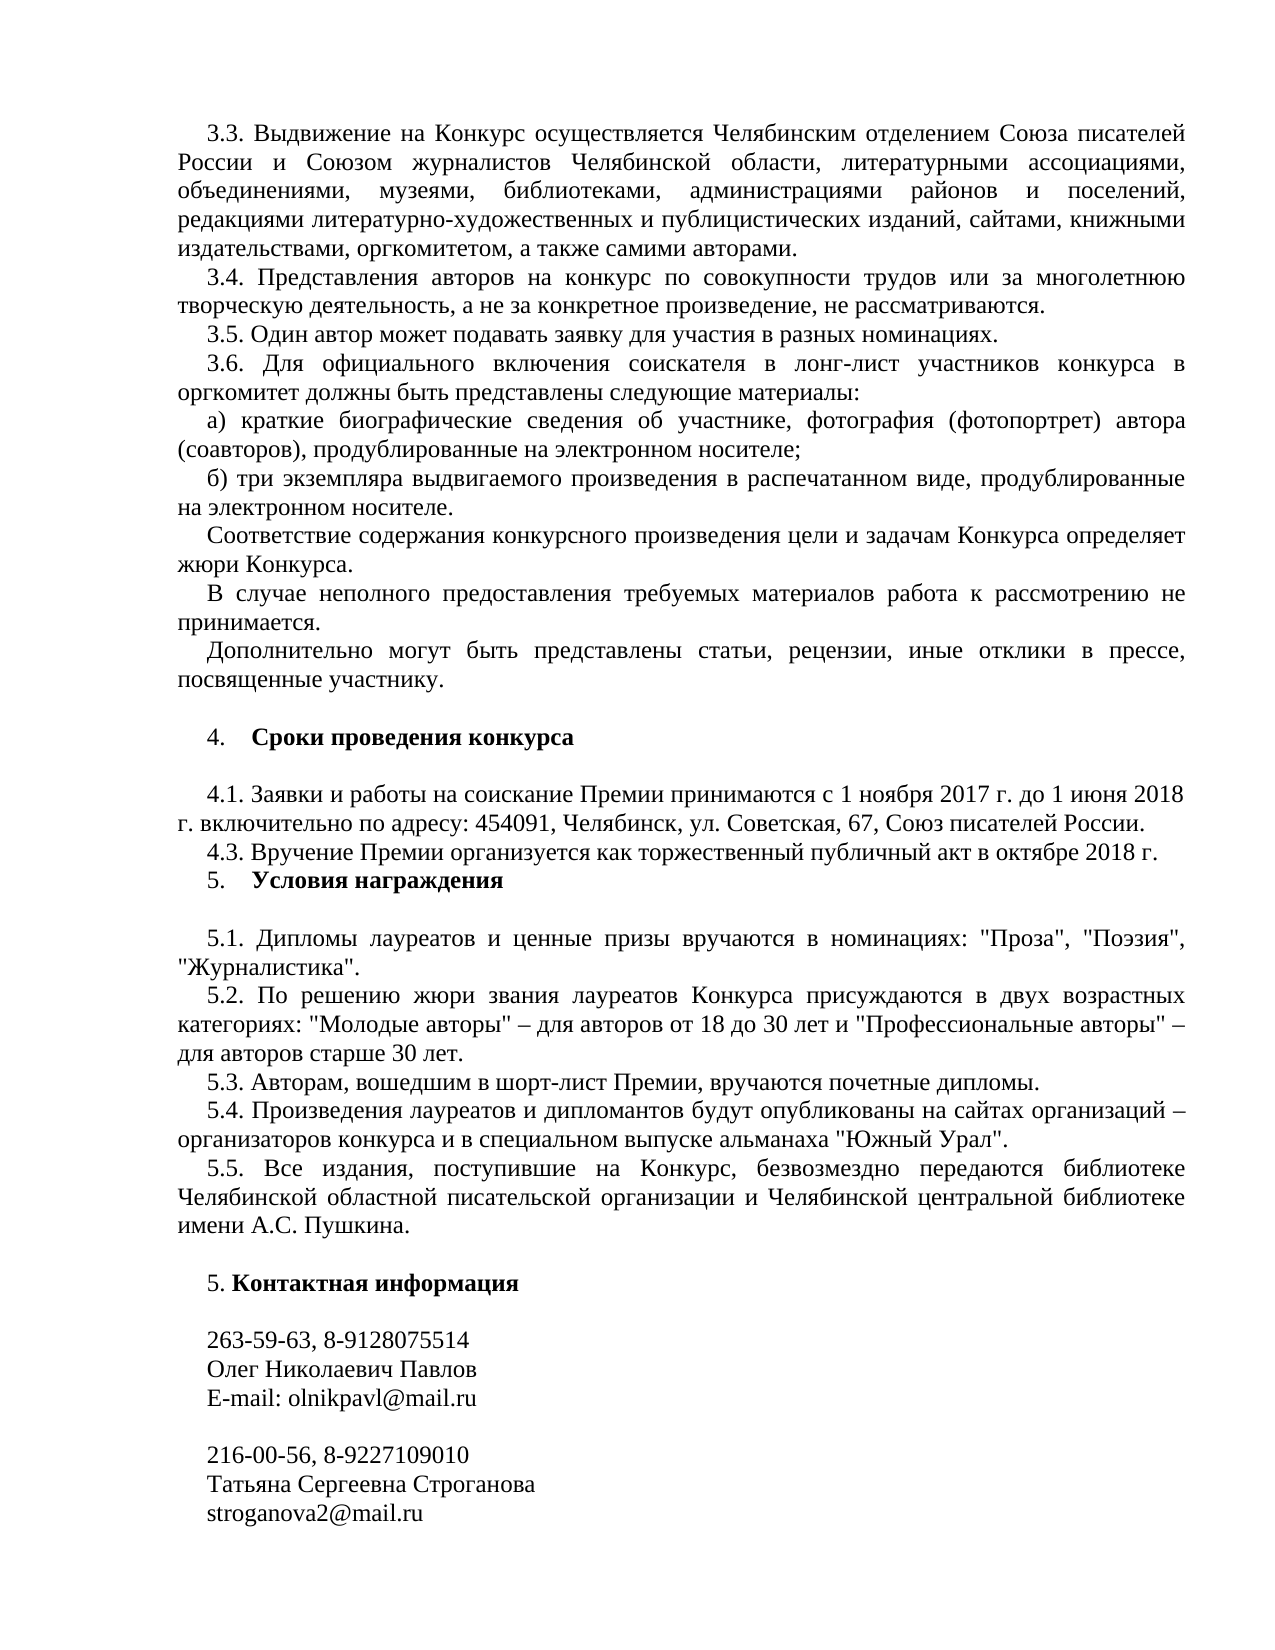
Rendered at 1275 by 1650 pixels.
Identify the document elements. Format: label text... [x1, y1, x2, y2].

text 3.3. Выдвижение на Конкурс осуществляется Челябинским отделением Союза писателей России и Союзом журналистов Челябинской области, литературными ассоциациями, объединениями, музеями, библиотеками, администрациями районов и поселений, редакциями литературно-художественных и публицистических изданий, сайтами, книжными издательствами, оргкомитетом, а также самими авторами. [177, 118, 1186, 262]
text В случае неполного предоставления требуемых материалов работа к рассмотрению не принимается. [177, 578, 1186, 636]
text Олег Николаевич Павлов [177, 1354, 1186, 1383]
text 5. Контактная информация [177, 1268, 1186, 1297]
text 3.5. Один автор может подавать заявку для участия в разных номинациях. [177, 319, 1186, 348]
text 5.2. По решению жюри звания лауреатов Конкурса присуждаются в двух возрастных категориях: "Молодые авторы" – для авторов от 18 до 30 лет и "Профессиональные авторы" – для авторов старше 30 лет. [177, 981, 1186, 1067]
text Дополнительно могут быть представлены статьи, рецензии, иные отклики в прессе, посвященные участнику. [177, 636, 1186, 693]
text 263-59-63, 8-9128075514 [177, 1326, 1186, 1354]
text б) три экземпляра выдвигаемого произведения в распечатанном виде, продублированные на электронном носителе. [177, 463, 1186, 521]
text 3.6. Для официального включения соискателя в лонг-лист участников конкурса в оргкомитет должны быть представлены следующие материалы: [177, 348, 1186, 406]
text 3.4. Представления авторов на конкурс по совокупности трудов или за многолетнюю творческую деятельность, а не за конкретное произведение, не рассматриваются. [177, 262, 1186, 319]
text Татьяна Сергеевна Строганова [177, 1469, 1186, 1498]
text 5.4. Произведения лауреатов и дипломантов будут опубликованы на сайтах организаций – организаторов конкурса и в специальном выпуске альманаха "Южный Урал". [177, 1096, 1186, 1153]
text 4. Сроки проведения конкурса [177, 722, 1186, 751]
text 5.1. Дипломы лауреатов и ценные призы вручаются в номинациях: "Проза", "Поэзия", "Журналистика". [177, 923, 1186, 981]
text 4.3. Вручение Премии организуется как торжественный публичный акт в октябре 2018 г. [177, 837, 1186, 866]
text Соответствие содержания конкурсного произведения цели и задачам Конкурса определяет жюри Конкурса. [177, 521, 1186, 578]
text 5.3. Авторам, вошедшим в шорт-лист Премии, вручаются почетные дипломы. [177, 1067, 1186, 1096]
text а) краткие биографические сведения об участнике, фотография (фотопортрет) автора (соавторов), продублированные на электронном носителе; [177, 406, 1186, 463]
text Е-mail: olnikpavl@mail.ru [177, 1383, 1186, 1412]
text stroganova2@mail.ru [177, 1498, 1186, 1527]
text 5.5. Все издания, поступившие на Конкурс, безвозмездно передаются библиотеке Челябинской областной писательской организации и Челябинской центральной библиотеке имени А.С. Пушкина. [177, 1153, 1186, 1239]
text 5. Условия награждения [177, 866, 1186, 894]
text 4.1. Заявки и работы на соискание Премии принимаются с 1 ноября 2017 г. до 1 июня 2018 г. включительно по адресу: 454091, Челябинск, ул. Советская, 67, Союз писателей России. [177, 779, 1186, 837]
text 216-00-56, 8-9227109010 [177, 1441, 1186, 1469]
